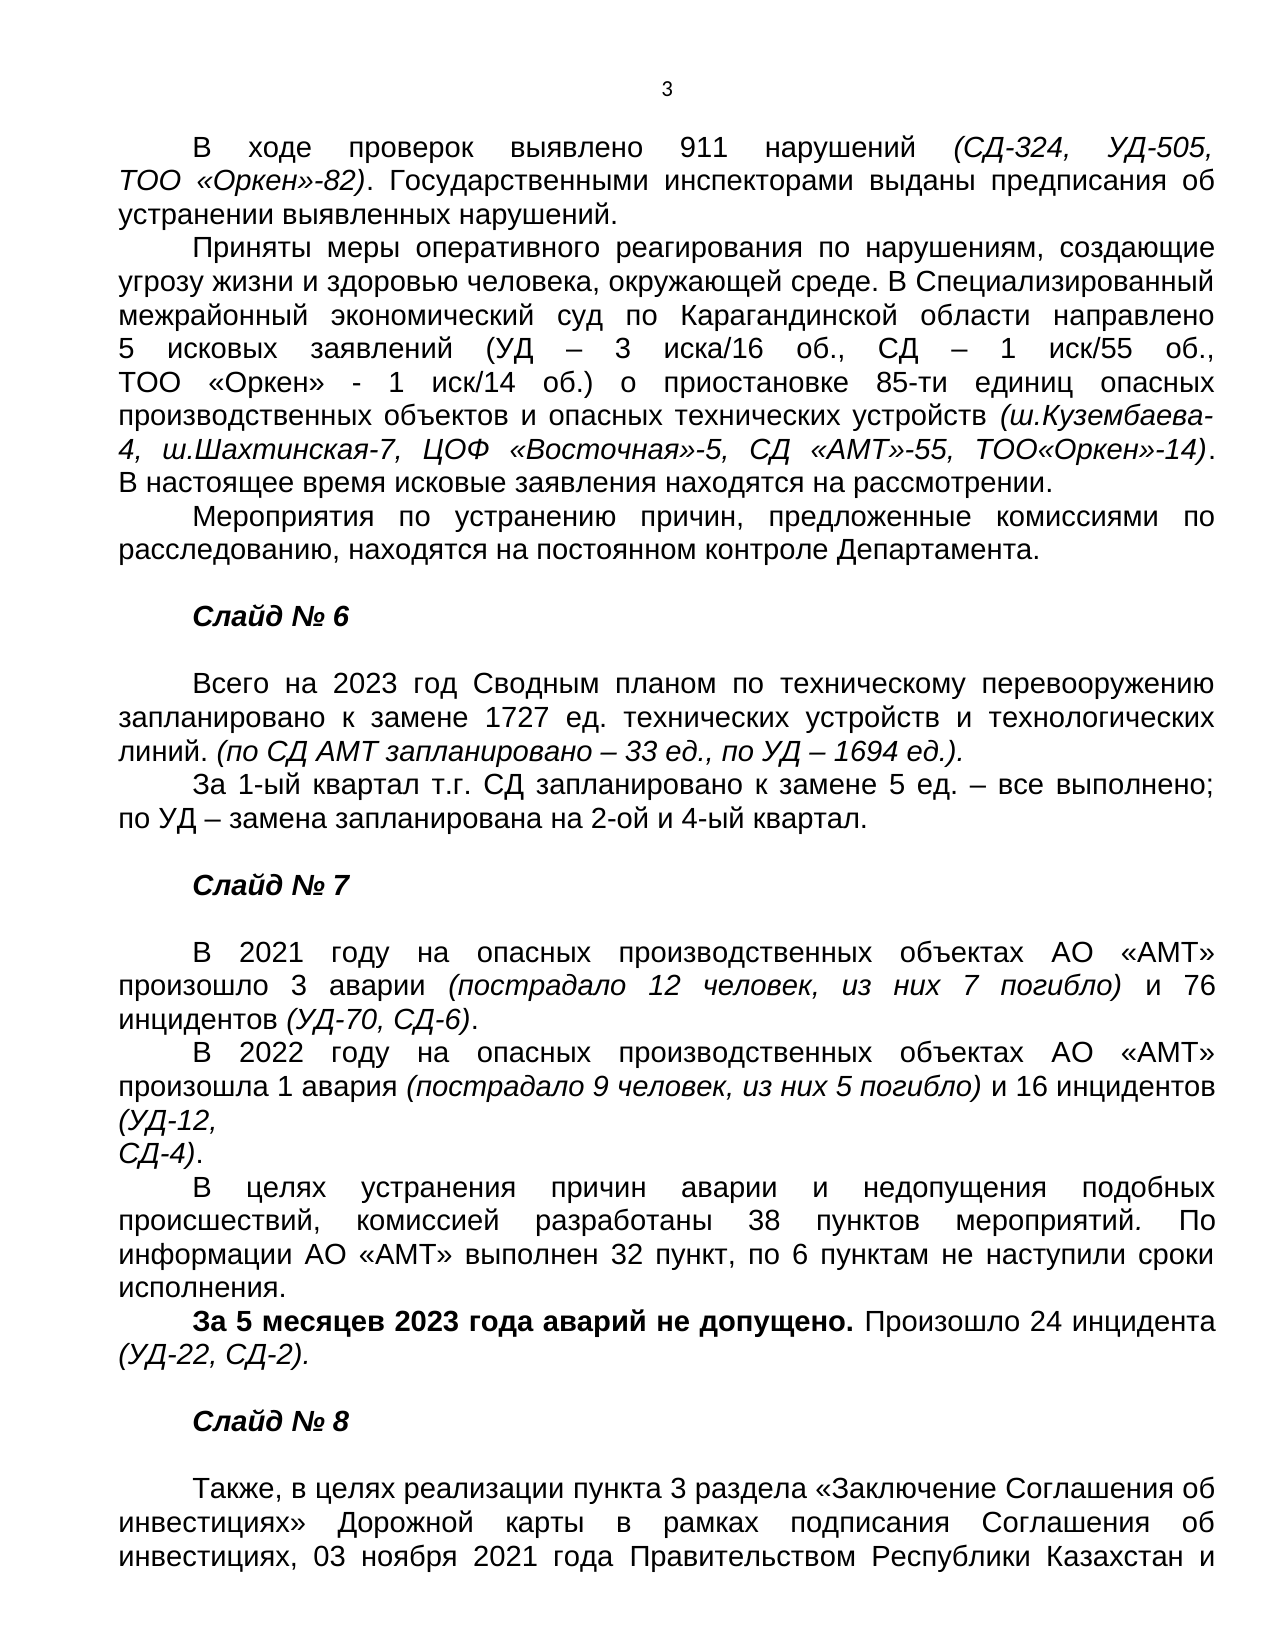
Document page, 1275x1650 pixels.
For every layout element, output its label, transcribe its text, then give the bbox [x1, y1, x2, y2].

text За 5 месяцев 2023 года аварий не допущено. Произошло 24 инцидента (УД-22, СД-2). [118, 1304, 1216, 1371]
text Слайд № 6 [118, 599, 1216, 633]
text Слайд № 7 [118, 868, 1216, 901]
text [118, 1472, 1216, 1572]
text За 1-ый квартал т.г. СД запланировано к замене 5 ед. – все выполнено; по УД – замена запланирована на 2-ой и 4-ый квартал. [118, 767, 1216, 834]
text Приняты меры оперативного реагирования по нарушениям, создающие угрозу жизни и здоровью человека, окружающей среде. В Специализированный межрайонный экономический суд по Карагандинской области направлено 5 исковых заявлений (УД – 3 иска/16 об., СД – 1 иск/55 об., ТОО «Оркен» - 1 иск/14 об.) о приостановке 85-ти единиц опасных производственных объектов и опасных технических устройств (ш.Кузембаева-4, ш.Шахтинская-7, ЦОФ «Восточная»-5, СД «АМТ»-55, ТОО«Оркен»-14). В настоящее время исковые заявления находятся на рассмотрении. [118, 231, 1216, 499]
text В 2022 году на опасных производственных объектах АО «АМТ» произошла 1 авария (пострадало 9 человек, из них 5 погибло) и 16 инцидентов (УД-12, СД-4). [118, 1036, 1216, 1170]
text В 2021 году на опасных производственных объектах АО «АМТ» произошло 3 аварии (пострадало 12 человек, из них 7 погибло) и 76 инцидентов (УД-70, СД-6). [118, 935, 1216, 1036]
text В целях устранения причин аварии и недопущения подобных происшествий, комиссией разработаны 38 пунктов мероприятий. По информации АО «АМТ» выполнен 32 пункт, по 6 пунктам не наступили сроки исполнения. [118, 1170, 1216, 1304]
text Всего на 2023 год Сводным планом по техническому перевооружению запланировано к замене 1727 ед. технических устройств и технологических линий. (по СД АМТ запланировано – 33 ед., по УД – 1694 ед.). [118, 667, 1216, 767]
text Мероприятия по устранению причин, предложенные комиссиями по расследованию, находятся на постоянном контроле Департамента. [118, 499, 1216, 566]
text В ходе проверок выявлено 911 нарушений (СД-324, УД-505, ТОО «Оркен»-82). Государственными инспекторами выданы предписания об устранении выявленных нарушений. [118, 130, 1216, 231]
text Слайд № 8 [118, 1404, 1216, 1438]
